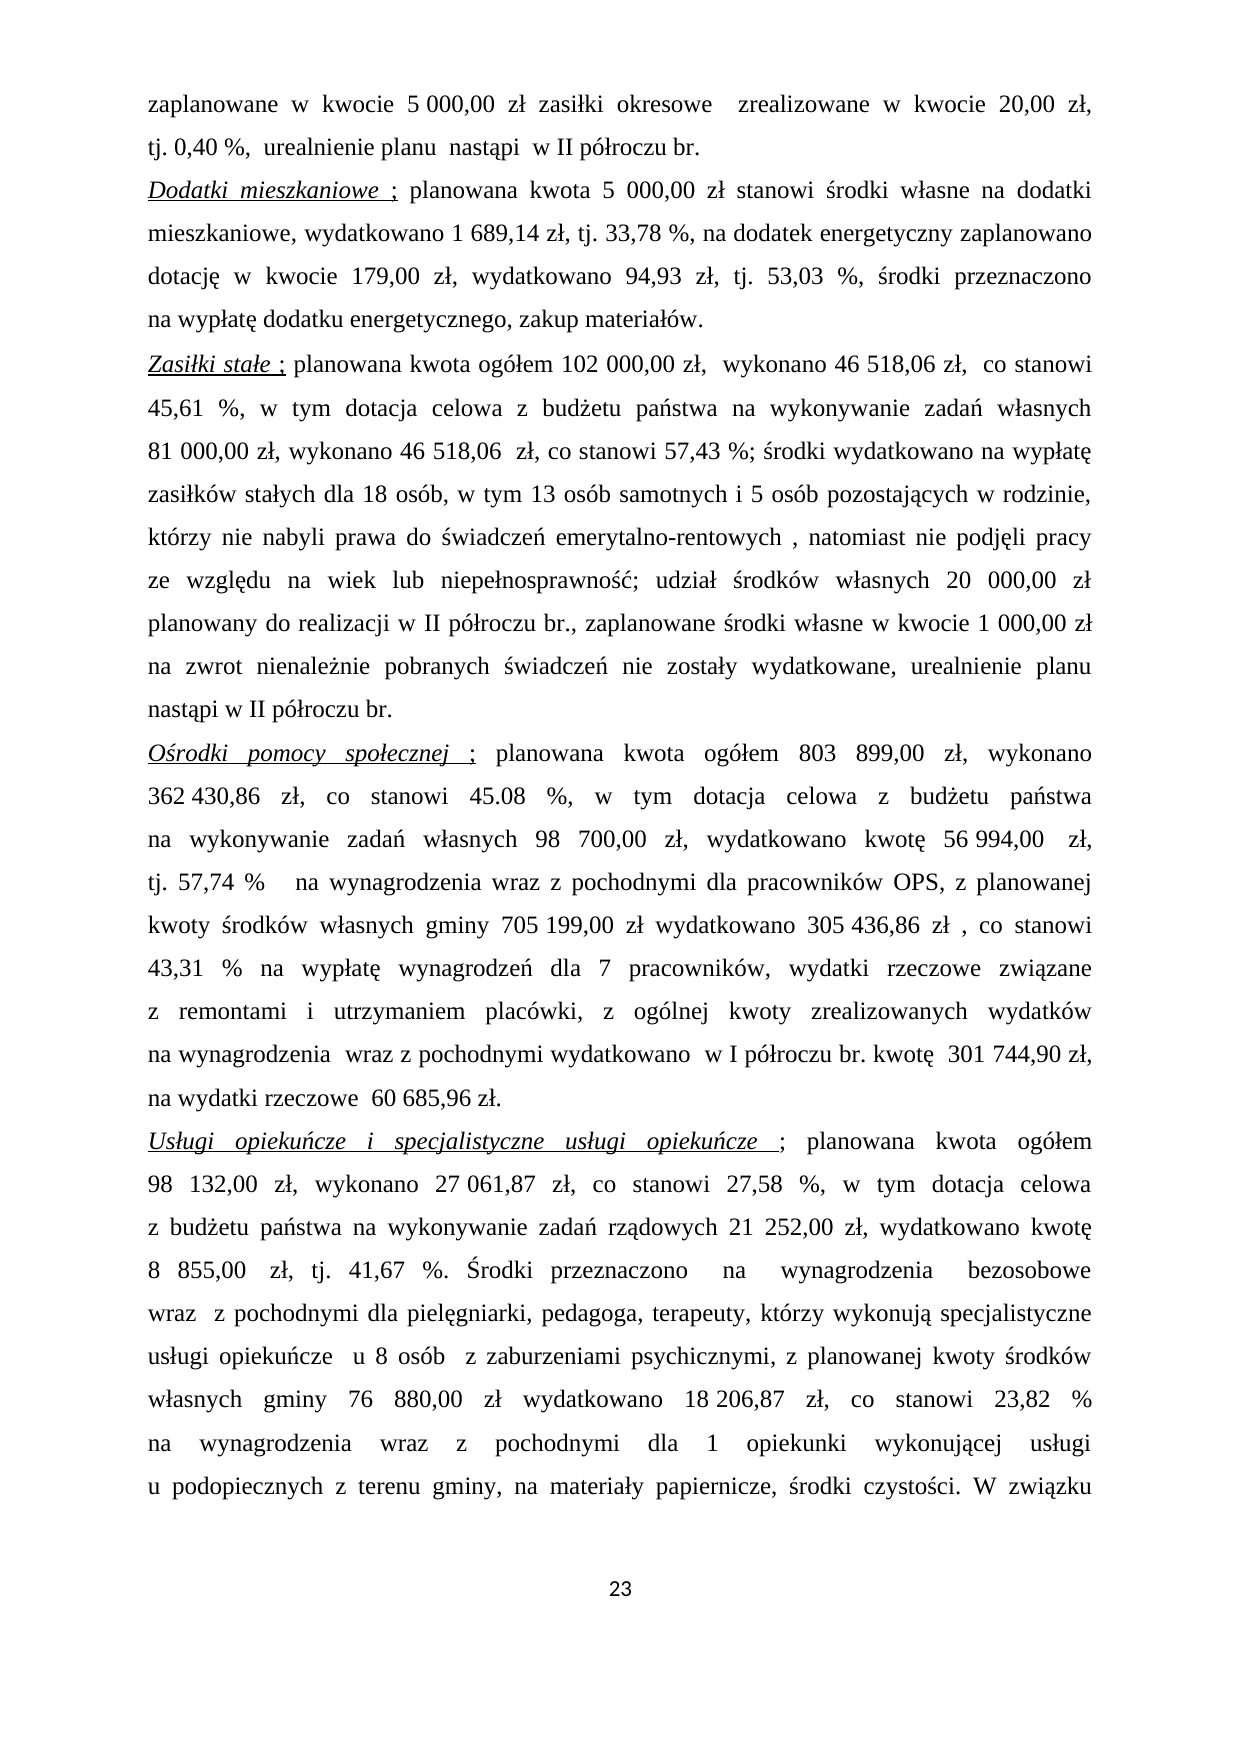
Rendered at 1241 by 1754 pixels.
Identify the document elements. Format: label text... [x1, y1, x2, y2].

text Zasiłki stałe ; planowana kwota ogółem 102 000,00 zł, wykonano 46 518,06 zł, co stanowi 45,61 %, w tym dotacja celowa z budżetu państwa na wykonywanie zadań własnych 81 000,00 zł, wykonano 46 518,06 zł, co stanowi 57,43 %; środki wydatkowano na wypłatę zasiłków stałych dla 18 osób, w tym 13 osób samotnych i 5 osób pozostających w rodzinie, którzy nie nabyli prawa do świadczeń emerytalno-rentowych , natomiast nie podjęli pracy ze względu na wiek lub niepełnosprawność; udział środków własnych 20 000,00 zł planowany do realizacji w II półroczu br., zaplanowane środki własne w kwocie 1 000,00 zł na zwrot nienależnie pobranych świadczeń nie zostały wydatkowane, urealnienie planu nastąpi w II półroczu br. [148, 349, 1092, 723]
subtitle Dodatki mieszkaniowe ; planowana kwota 5 000,00 zł stanowi środki własne na dodatki mieszkaniowe, wydatkowano 1 689,14 zł, tj. 33,78 %, na dodatek energetyczny zaplanowano dotację w kwocie 179,00 zł, wydatkowano 94,93 zł, tj. 53,03 %, środki przeznaczono na wypłatę dodatku energetycznego, zakup materiałów. [148, 175, 1092, 333]
text Ośrodki pomocy społecznej ; planowana kwota ogółem 803 899,00 zł, wykonano 362 430,86 zł, co stanowi 45.08 %, w tym dotacja celowa z budżetu państwa na wykonywanie zadań własnych 98 700,00 zł, wydatkowano kwotę 56 994,00 zł, tj. 57,74 % na wynagrodzenia wraz z pochodnymi dla pracowników OPS, z planowanej kwoty środków własnych gminy 705 199,00 zł wydatkowano 305 436,86 zł , co stanowi 43,31 % na wypłatę wynagrodzeń dla 7 pracowników, wydatki rzeczowe związane z remontami i utrzymaniem placówki, z ogólnej kwoty zrealizowanych wydatków na wynagrodzenia wraz z pochodnymi wydatkowano w I półroczu br. kwotę 301 744,90 zł, na wydatki rzeczowe 60 685,96 zł. [148, 738, 1092, 1111]
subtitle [148, 89, 1092, 161]
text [148, 1126, 1092, 1499]
